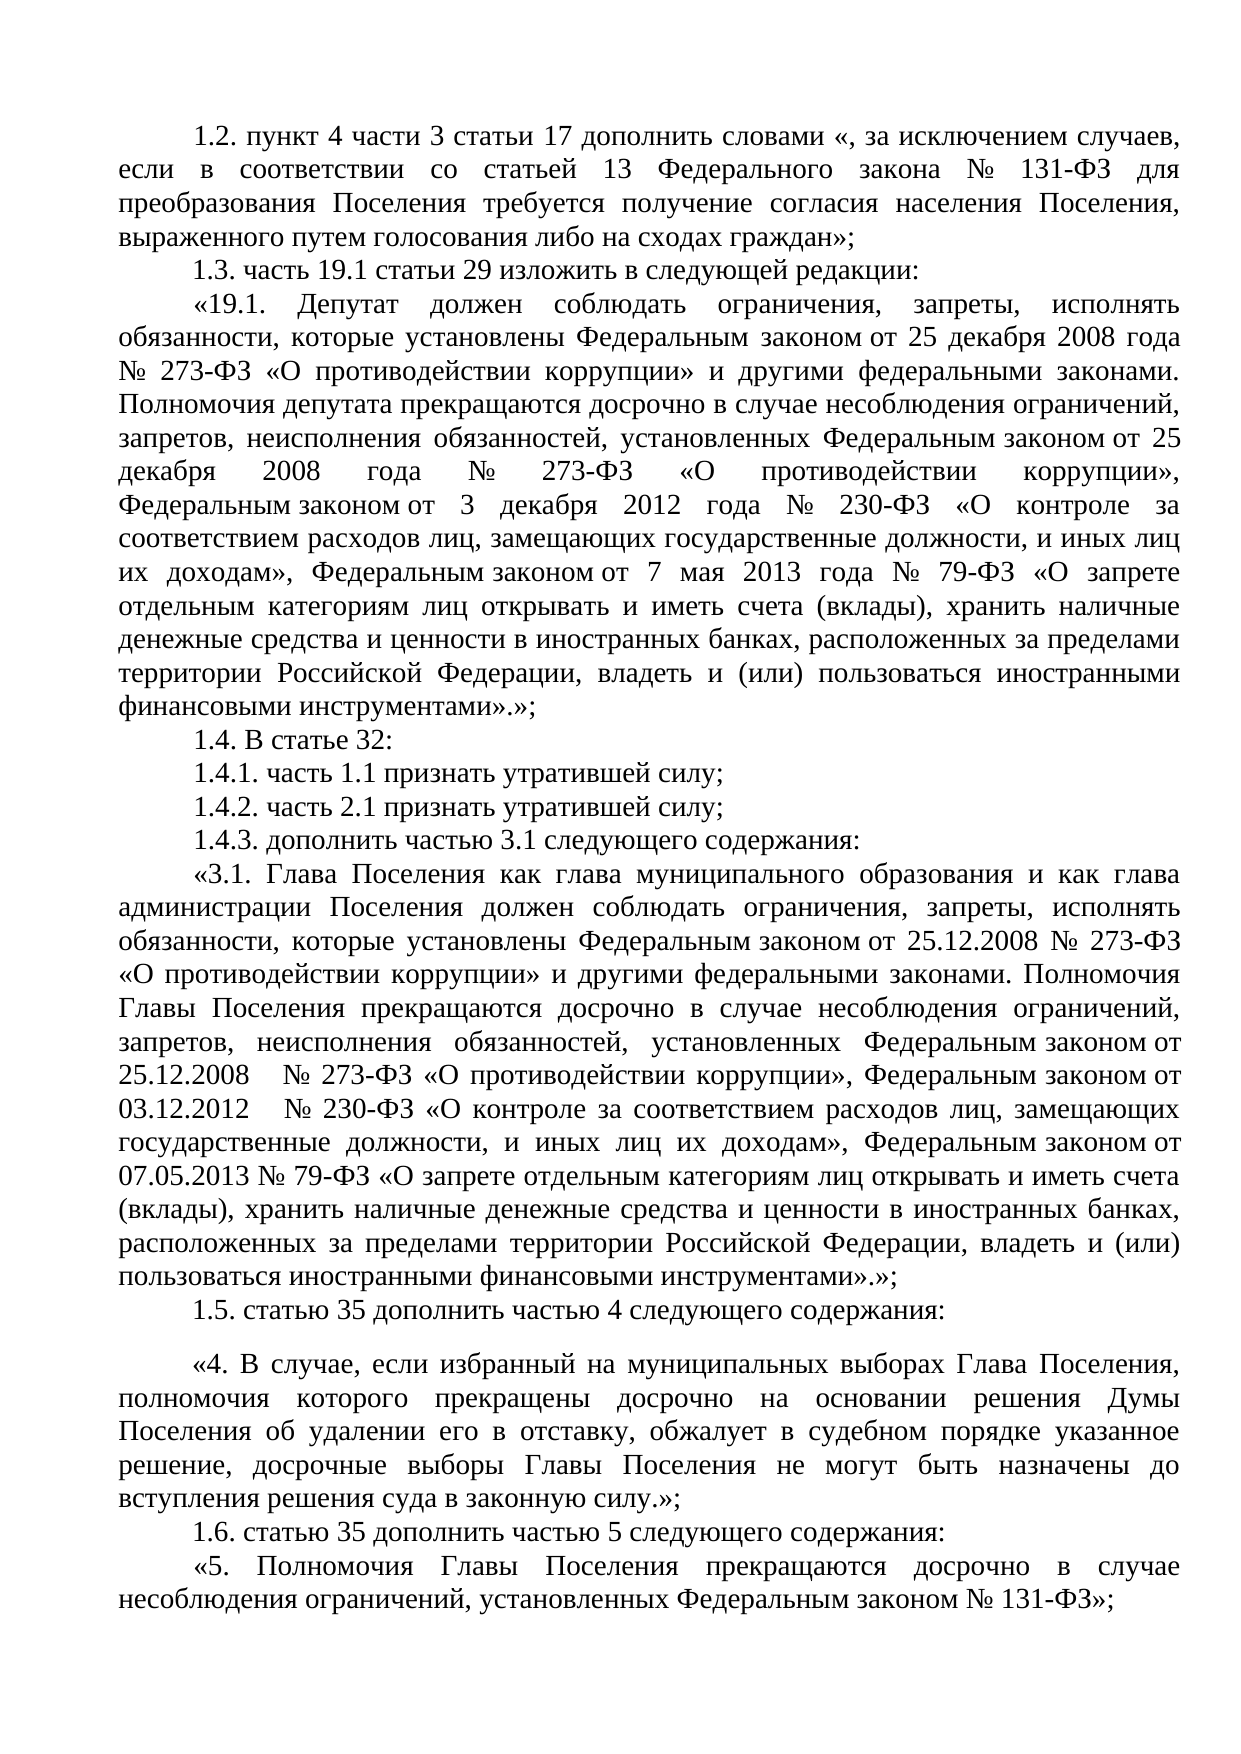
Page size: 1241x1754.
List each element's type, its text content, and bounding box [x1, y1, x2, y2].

text 1.3. часть 19.1 статьи 29 изложить в следующей редакции: [118, 252, 1181, 286]
text «4. В случае, если избранный на муниципальных выборах Глава Поселения, полномочия которого прекращены досрочно на основании решения Думы Поселения об удалении его в отставку, обжалует в судебном порядке указанное решение, досрочные выборы Главы Поселения не могут быть назначены до вступления решения суда в законную силу.»; [118, 1346, 1181, 1514]
text 1.2. пункт 4 части 3 статьи 17 дополнить словами «, за исключением случаев, если в соответствии со статьей 13 Федерального закона № 131-ФЗ для преобразования Поселения требуется получение согласия населения Поселения, выраженного путем голосования либо на сходах граждан»; [118, 118, 1181, 252]
text «19.1. Депутат должен соблюдать ограничения, запреты, исполнять обязанности, которые установлены Федеральным законом от 25 декабря 2008 года № 273-ФЗ «О противодействии коррупции» и другими федеральными законами. Полномочия депутата прекращаются досрочно в случае несоблюдения ограничений, запретов, неисполнения обязанностей, установленных Федеральным законом от 25 декабря 2008 года № 273-ФЗ «О противодействии коррупции», Федеральным законом от 3 декабря 2012 года № 230-ФЗ «О контроле за соответствием расходов лиц, замещающих государственные должности, и иных лиц их доходам», Федеральным законом от 7 мая 2013 года № 79-ФЗ «О запрете отдельным категориям лиц открывать и иметь счета (вклады), хранить наличные денежные средства и ценности в иностранных банках, расположенных за пределами территории Российской Федерации, владеть и (или) пользоваться иностранными финансовыми инструментами».»; [118, 286, 1181, 722]
text 1.4.3. дополнить частью 3.1 следующего содержания: [118, 822, 1181, 856]
text 1.4.1. часть 1.1 признать утратившей силу; [118, 755, 1181, 789]
text 1.5. статью 35 дополнить частью 4 следующего содержания: [118, 1292, 1181, 1326]
text 1.4. В статье 32: [118, 722, 1181, 755]
text 1.4.2. часть 2.1 признать утратившей силу; [118, 789, 1181, 822]
text «5. Полномочия Главы Поселения прекращаются досрочно в случае несоблюдения ограничений, установленных Федеральным законом № 131-ФЗ»; [118, 1548, 1181, 1615]
text «3.1. Глава Поселения как глава муниципального образования и как глава администрации Поселения должен соблюдать ограничения, запреты, исполнять обязанности, которые установлены Федеральным законом от 25.12.2008 № 273-ФЗ «О противодействии коррупции» и другими федеральными законами. Полномочия Главы Поселения прекращаются досрочно в случае несоблюдения ограничений, запретов, неисполнения обязанностей, установленных Федеральным законом от 25.12.2008 № 273-ФЗ «О противодействии коррупции», Федеральным законом от 03.12.2012 № 230-ФЗ «О контроле за соответствием расходов лиц, замещающих государственные должности, и иных лиц их доходам», Федеральным законом от 07.05.2013 № 79-ФЗ «О запрете отдельным категориям лиц открывать и иметь счета (вклады), хранить наличные денежные средства и ценности в иностранных банках, расположенных за пределами территории Российской Федерации, владеть и (или) пользоваться иностранными финансовыми инструментами».»; [118, 856, 1181, 1292]
text 1.6. статью 35 дополнить частью 5 следующего содержания: [118, 1514, 1181, 1548]
